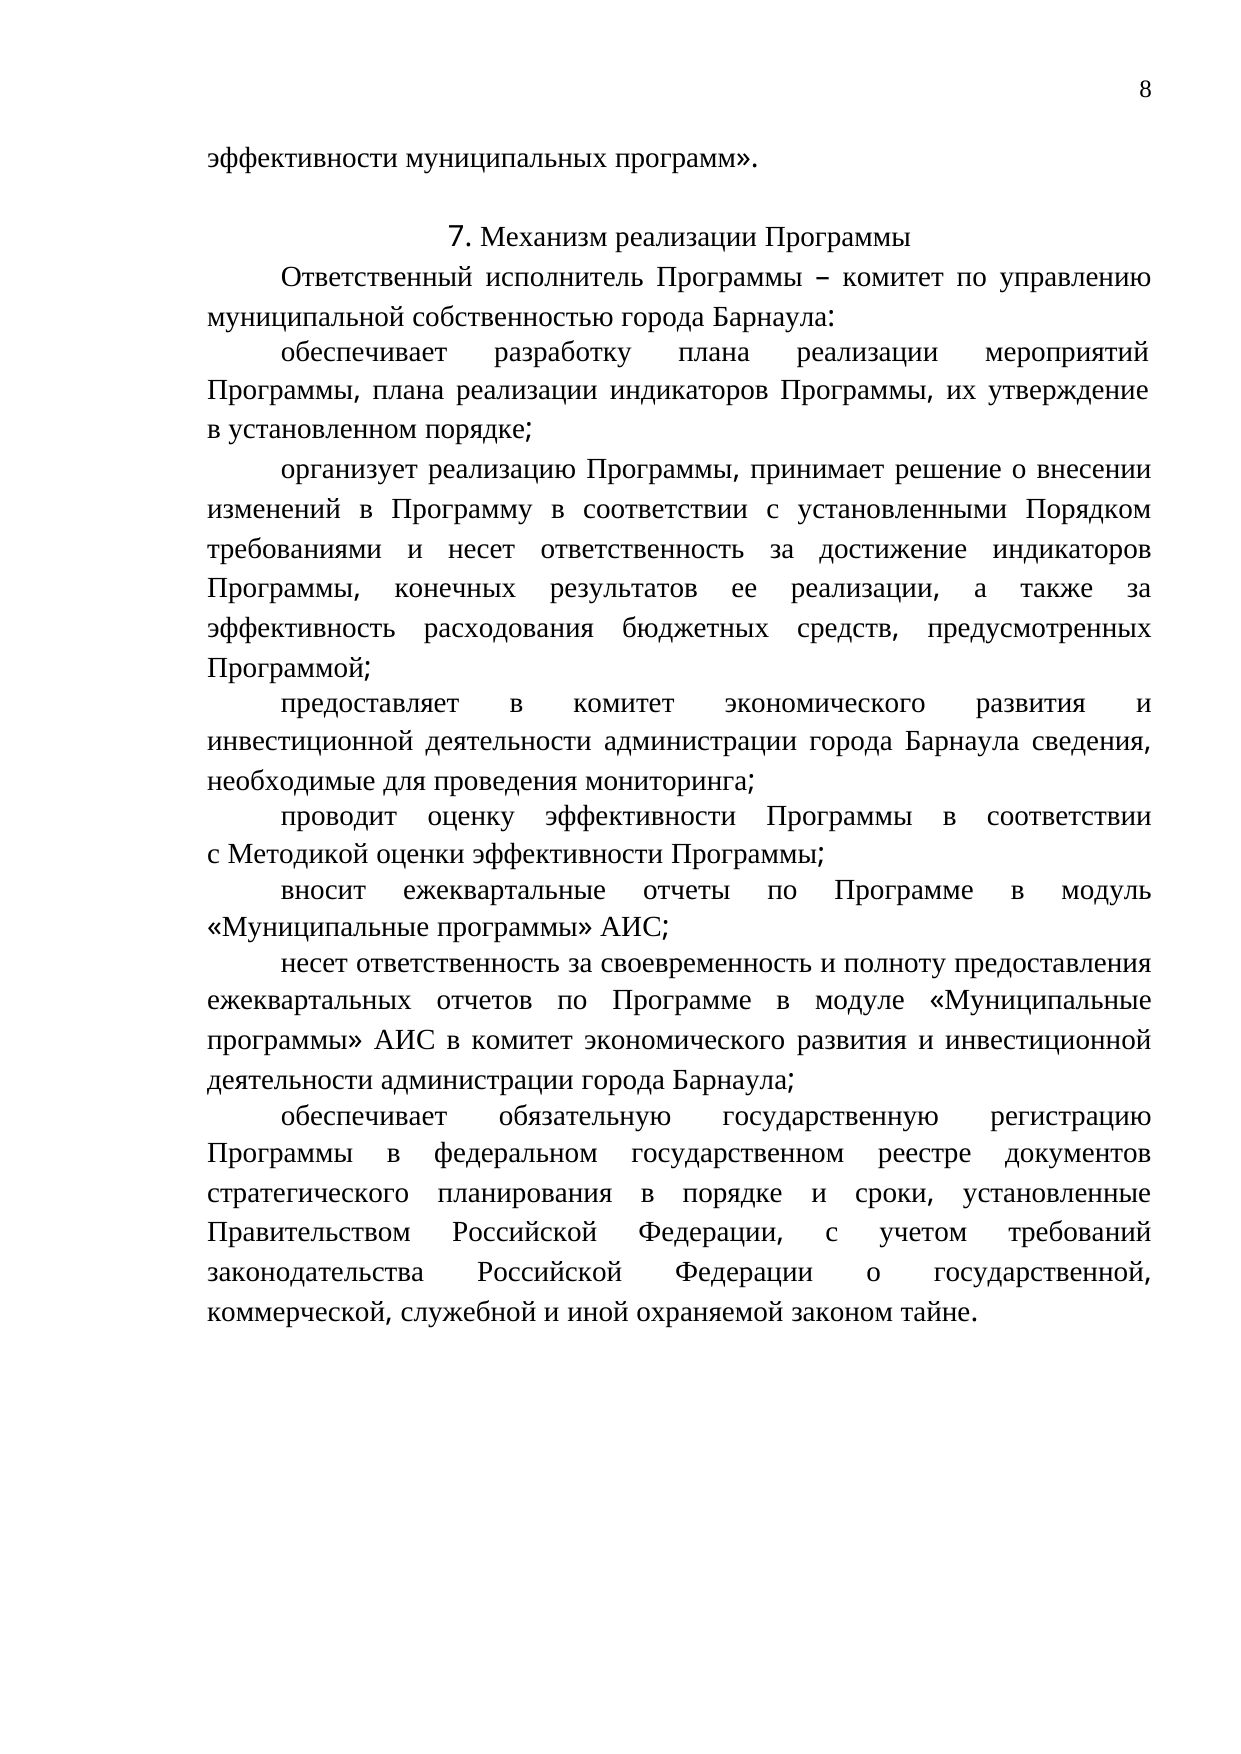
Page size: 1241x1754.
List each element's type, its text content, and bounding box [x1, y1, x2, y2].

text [207, 136, 1152, 176]
text 7. Механизм реализации Программы [207, 216, 1152, 255]
text обеспечивает разработку плана реализации мероприятий Программы, плана реализации индикаторов Программы, их утверждение в установленном порядке; [207, 334, 1149, 447]
text вносит ежеквартальные отчеты по Программе в модуль «Муниципальные программы» АИС; [207, 872, 1152, 945]
text несет ответственность за своевременность и полноту предоставления ежеквартальных отчетов по Программе в модуле «Муниципальные программы» АИС в комитет экономического развития и инвестиционной деятельности администрации города Барнаула; [207, 945, 1152, 1098]
text Ответственный исполнитель Программы – комитет по управлению муниципальной собственностью города Барнаула: [207, 255, 1152, 334]
text предоставляет в комитет экономического развития и инвестиционной деятельности администрации города Барнаула сведения, необходимые для проведения мониторинга; [207, 686, 1152, 798]
text обеспечивает обязательную государственную регистрацию Программы в федеральном государственном реестре документов стратегического планирования в порядке и сроки, установленные Правительством Российской Федерации, с учетом требований законодательства Российской Федерации о государственной, коммерческой, служебной и иной охраняемой законом тайне. [207, 1098, 1152, 1329]
text организует реализацию Программы, принимает решение о внесении изменений в Программу в соответствии с установленными Порядком требованиями и несет ответственность за достижение индикаторов Программы, конечных результатов ее реализации, а также за эффективность расходования бюджетных средств, предусмотренных Программой; [207, 447, 1152, 686]
text проводит оценку эффективности Программы в соответствии с Методикой оценки эффективности Программы; [207, 798, 1152, 872]
